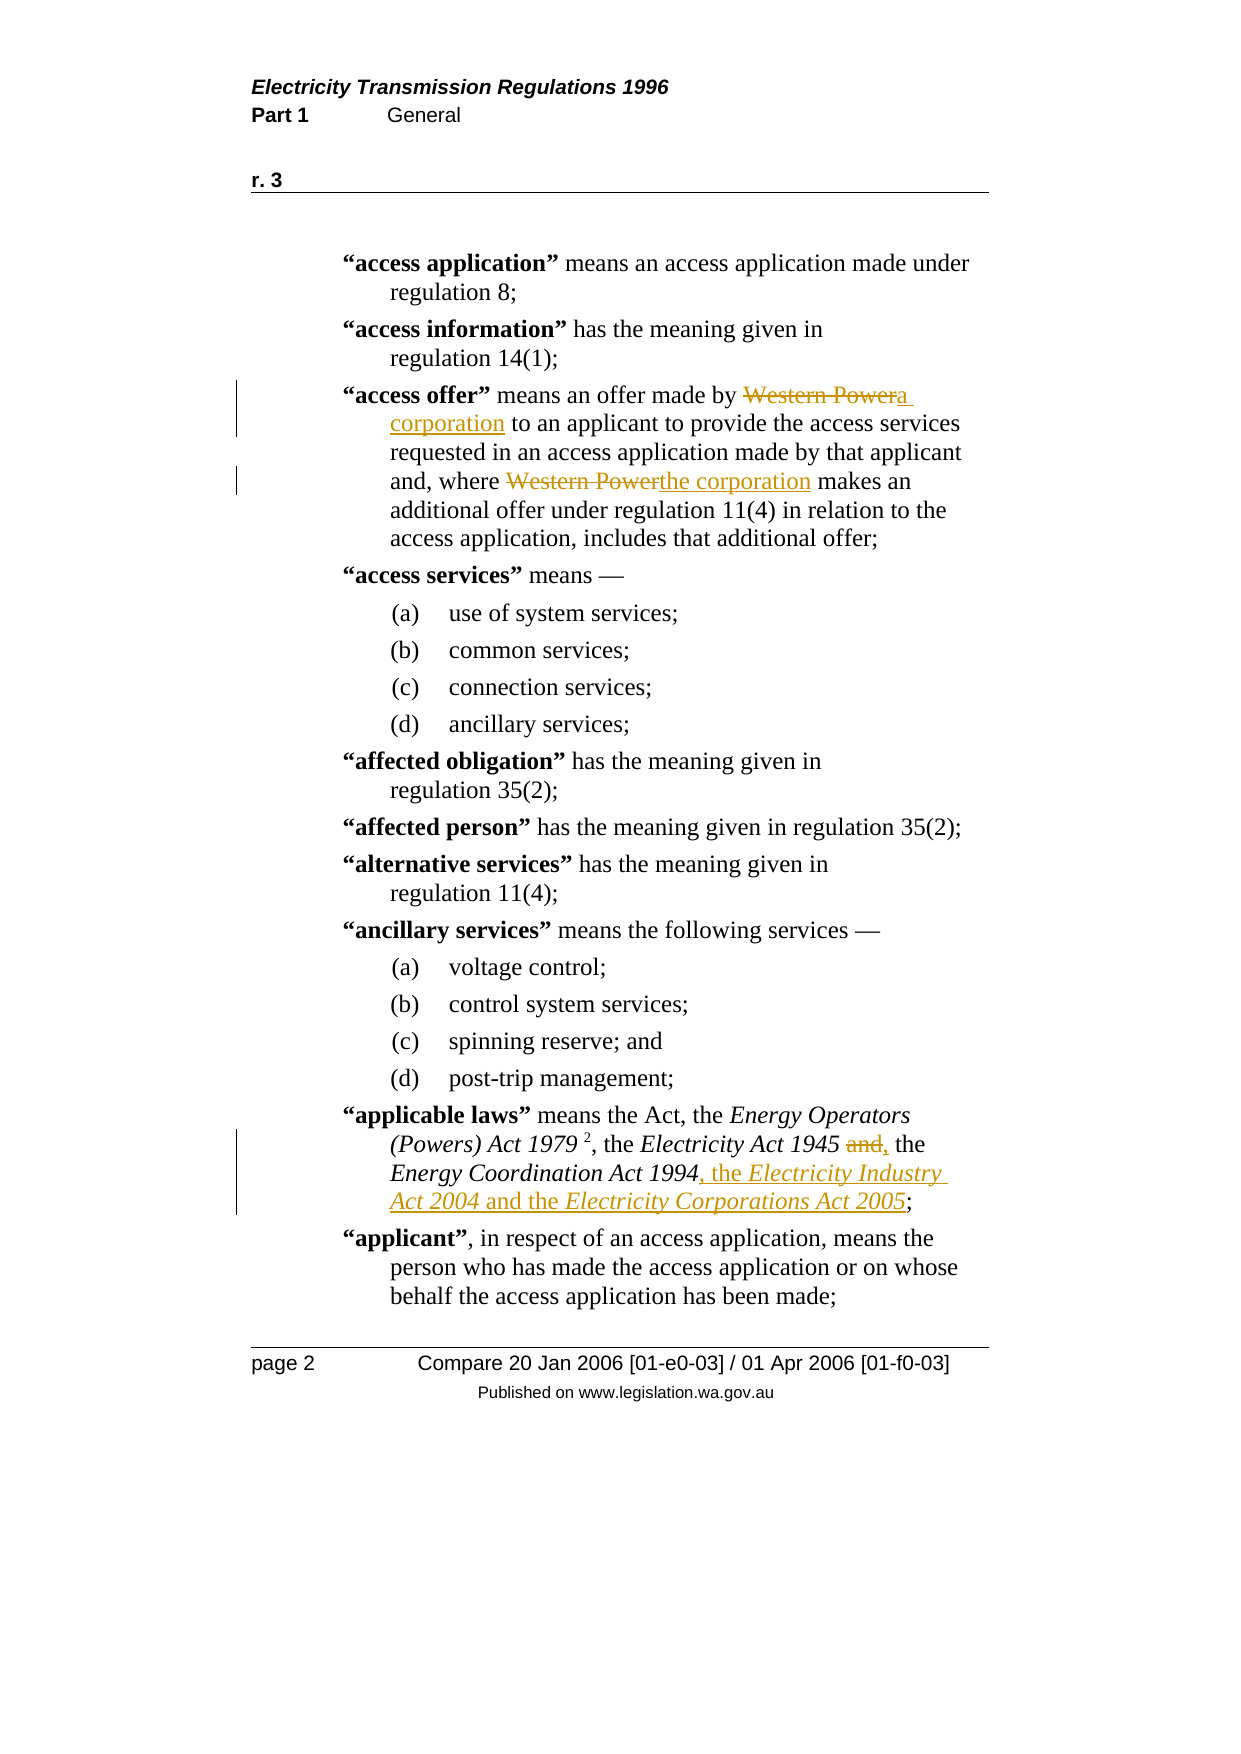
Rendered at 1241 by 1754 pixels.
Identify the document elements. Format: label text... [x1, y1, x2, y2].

text “affected obligation” has the meaning given in regulation 35(2); [251, 746, 989, 803]
text “access information” has the meaning given in regulation 14(1); [251, 314, 989, 371]
text (a) voltage control; [251, 952, 989, 981]
text (d) post-trip management; [251, 1063, 989, 1092]
text (b) control system services; [251, 989, 989, 1018]
text “applicable laws” means the Act, the Energy Operators (Powers) Act 1979 2, the Electricity Act 1945 the Energy Coordination Act 1994; [251, 1100, 989, 1215]
text “access application” means an access application made under regulation 8; [251, 248, 989, 306]
text “applicant”, in respect of an access application, means the person who has made the access application or on whose behalf the access application has been made; [251, 1223, 989, 1310]
text (a) use of system services; [251, 598, 989, 626]
text “alternative services” has the meaning given in regulation 11(4); [251, 849, 989, 906]
text (b) common services; [251, 635, 989, 663]
text (c) connection services; [251, 672, 989, 701]
text “ancillary services” means the following services — [251, 915, 989, 943]
text “access offer” means an offer made by to an applicant to provide the access services requested in an access application made by that applicant and, where makes an additional offer under regulation 11(4) in relation to the access application, includes that additional offer; [251, 380, 989, 552]
text “affected person” has the meaning given in regulation 35(2); [251, 812, 989, 841]
text (c) spinning reserve; and [251, 1026, 989, 1055]
text “access services” means — [251, 561, 989, 589]
text (d) ancillary services; [251, 709, 989, 738]
